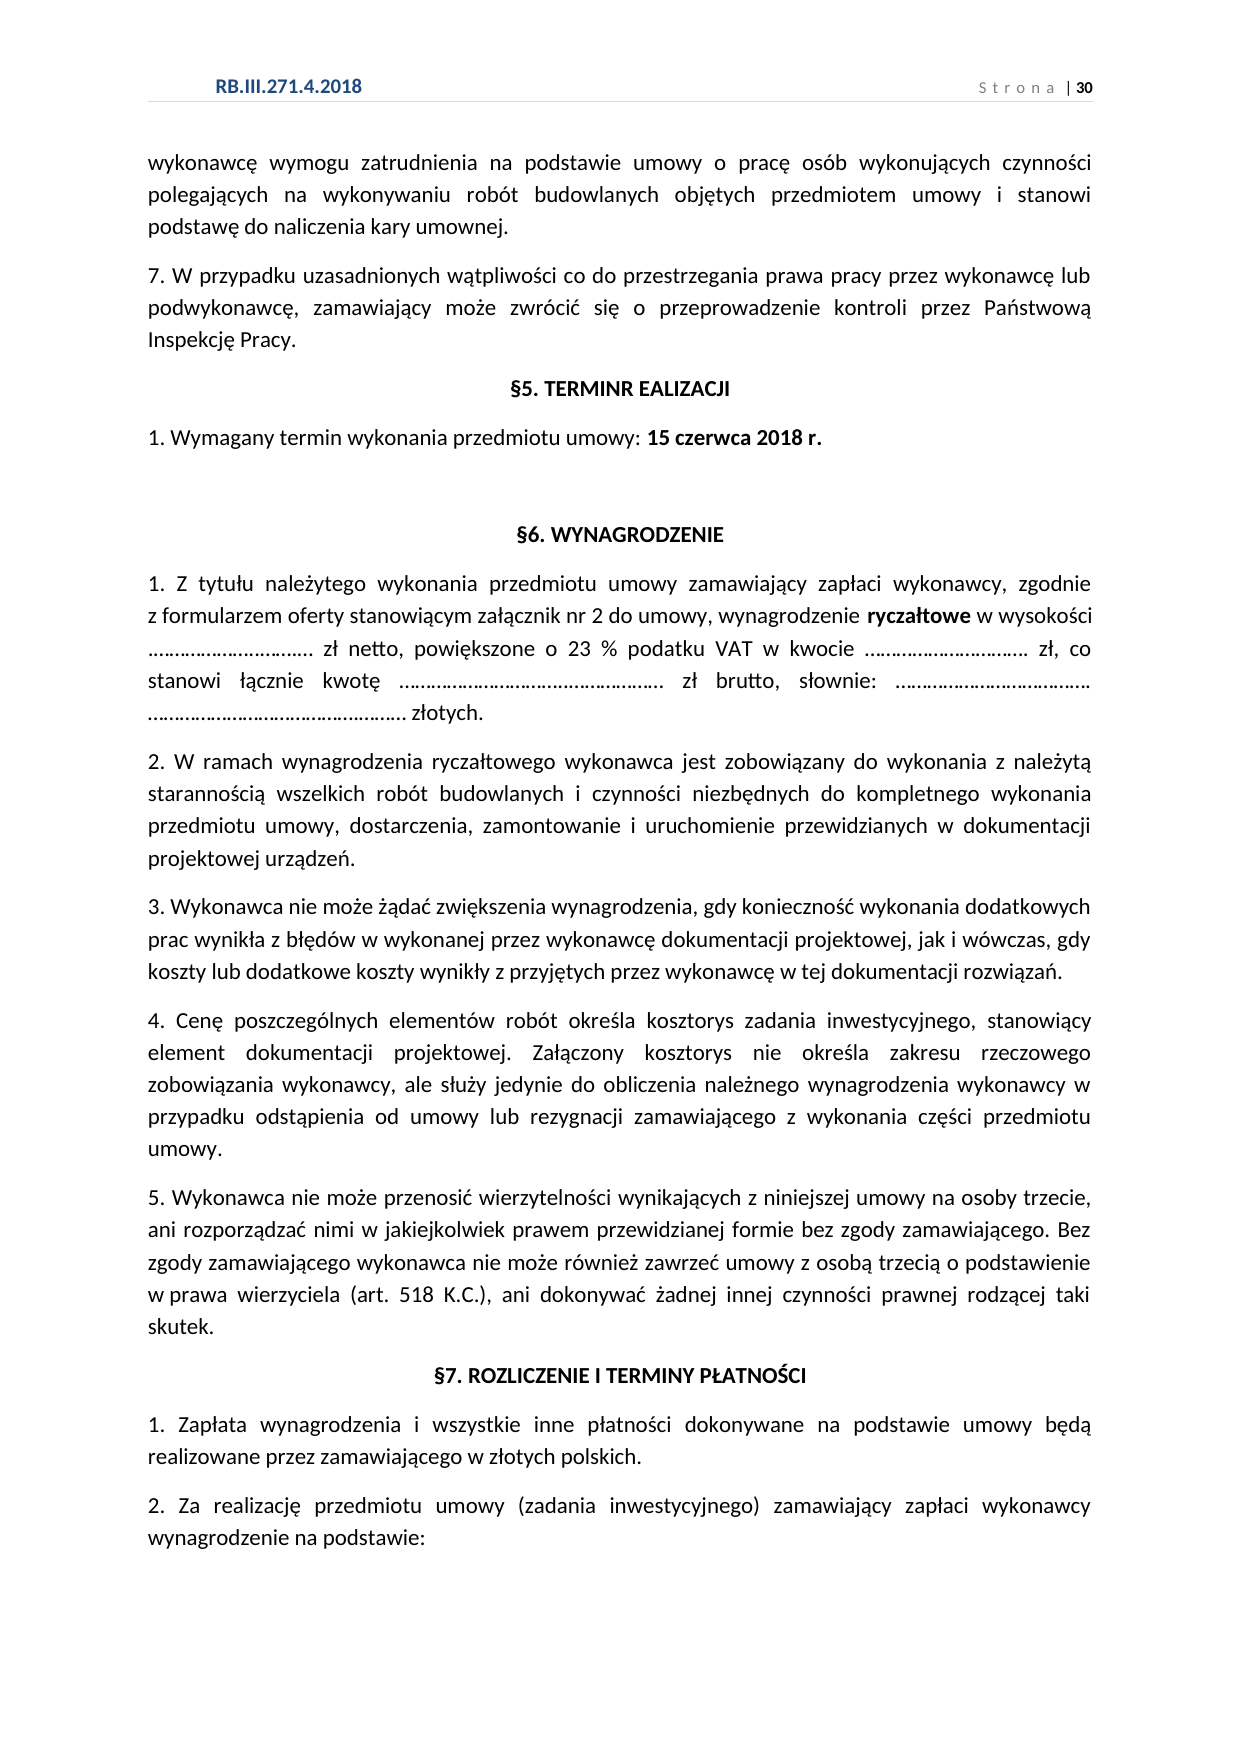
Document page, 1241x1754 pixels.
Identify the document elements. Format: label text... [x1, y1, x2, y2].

text 1. Zapłata wynagrodzenia i wszystkie inne płatności dokonywane na podstawie umowy będą realizowane przez zamawiającego w złotych polskich. [148, 1410, 1093, 1470]
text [148, 148, 1093, 240]
text 4. Cenę poszczególnych elementów robót określa kosztorys zadania inwestycyjnego, stanowiący element dokumentacji projektowej. Załączony kosztorys nie określa zakresu rzeczowego zobowiązania wykonawcy, ale służy jedynie do obliczenia należnego wynagrodzenia wykonawcy w przypadku odstąpienia od umowy lub rezygnacji zamawiającego z wykonania części przedmiotu umowy. [148, 1006, 1093, 1162]
text 5. Wykonawca nie może przenosić wierzytelności wynikających z niniejszej umowy na osoby trzecie, ani rozporządzać nimi w jakiejkolwiek prawem przewidzianej formie bez zgody zamawiającego. Bez zgody zamawiającego wykonawca nie może również zawrzeć umowy z osobą trzecią o podstawienie w prawa wierzyciela (art. 518 K.C.), ani dokonywać żadnej innej czynności prawnej rodzącej taki skutek. [148, 1183, 1093, 1340]
text §6. WYNAGRODZENIE [148, 521, 1093, 549]
text 1. Z tytułu należytego wykonania przedmiotu umowy zamawiający zapłaci wykonawcy, zgodnie z formularzem oferty stanowiącym załącznik nr 2 do umowy, wynagrodzenie ryczałtowe w wysokości .………………..…….… zł netto, powiększone o 23 % podatku VAT w kwocie …………………………. zł, co stanowi łącznie kwotę …………………………..……………… zł brutto, słownie: ……………………………….………………………………….……… złotych. [148, 569, 1093, 726]
text §7. ROZLICZENIE I TERMINY PŁATNOŚCI [148, 1361, 1093, 1389]
text 1. Wymagany termin wykonania przedmiotu umowy: 15 czerwca 2018 r. [148, 423, 1093, 451]
text §5. TERMINR EALIZACJI [148, 374, 1093, 402]
text 3. Wykonawca nie może żądać zwiększenia wynagrodzenia, gdy konieczność wykonania dodatkowych prac wynikła z błędów w wykonanej przez wykonawcę dokumentacji projektowej, jak i wówczas, gdy koszty lub dodatkowe koszty wynikły z przyjętych przez wykonawcę w tej dokumentacji rozwiązań. [148, 892, 1093, 985]
text 2. Za realizację przedmiotu umowy (zadania inwestycyjnego) zamawiający zapłaci wykonawcy wynagrodzenie na podstawie: [148, 1491, 1093, 1551]
text 2. W ramach wynagrodzenia ryczałtowego wykonawca jest zobowiązany do wykonania z należytą starannością wszelkich robót budowlanych i czynności niezbędnych do kompletnego wykonania przedmiotu umowy, dostarczenia, zamontowanie i uruchomienie przewidzianych w dokumentacji projektowej urządzeń. [148, 747, 1093, 872]
text 7. W przypadku uzasadnionych wątpliwości co do przestrzegania prawa pracy przez wykonawcę lub podwykonawcę, zamawiający może zwrócić się o przeprowadzenie kontroli przez Państwową Inspekcję Pracy. [148, 261, 1093, 353]
